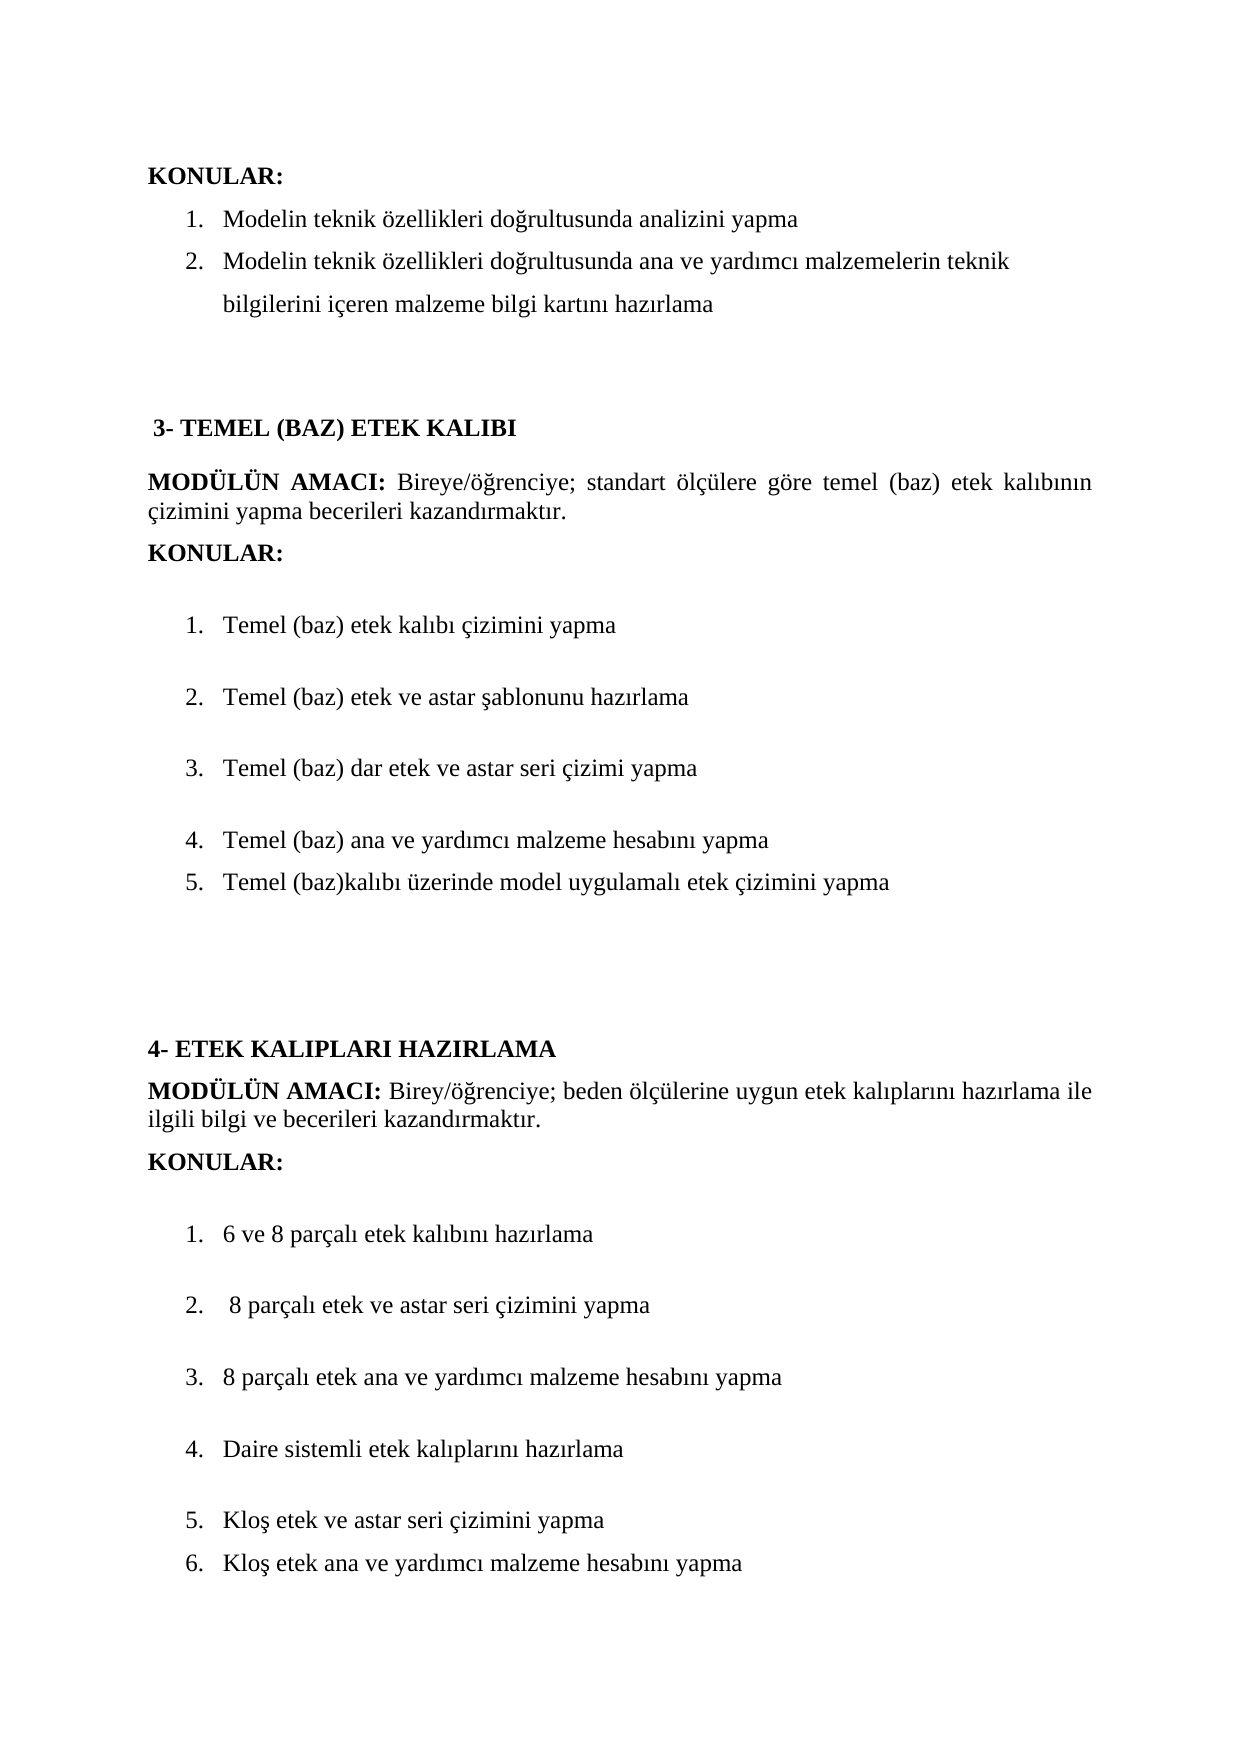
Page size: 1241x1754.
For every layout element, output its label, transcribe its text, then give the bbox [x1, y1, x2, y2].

text MODÜLÜN AMACI: Birey/öğrenciye; beden ölçülerine uygun etek kalıplarını hazırlama ile ilgili bilgi ve becerileri kazandırmaktır. [148, 1076, 1093, 1133]
list Temel (baz)kalıbı üzerinde model uygulamalı etek çizimini yapma [185, 854, 1093, 896]
text 4- ETEK KALIPLARI HAZIRLAMA [148, 1034, 1093, 1063]
list 8 parçalı etek ana ve yardımcı malzeme hesabını yapma [185, 1348, 1093, 1391]
text 3- TEMEL (BAZ) ETEK KALIBI [148, 413, 1093, 442]
text KONULAR: [148, 148, 1093, 190]
text MODÜLÜN AMACI: Bireye/öğrenciye; standart ölçülere göre temel (baz) etek kalıbının çizimini yapma becerileri kazandırmaktır. [148, 467, 1093, 524]
text KONULAR: [148, 524, 1093, 567]
list Modelin teknik özellikleri doğrultusunda analizini yapma [185, 190, 1093, 233]
list Modelin teknik özellikleri doğrultusunda ana ve yardımcı malzemelerin teknik bilgilerini içeren malzeme bilgi kartını hazırlama [185, 233, 1093, 318]
list Temel (baz) ana ve yardımcı malzeme hesabını yapma [185, 811, 1093, 854]
list Kloş etek ana ve yardımcı malzeme hesabını yapma [185, 1534, 1093, 1577]
list 6 ve 8 parçalı etek kalıbını hazırlama [185, 1205, 1093, 1247]
list 8 parçalı etek ve astar seri çizimini yapma [185, 1277, 1093, 1319]
list Temel (baz) dar etek ve astar seri çizimi yapma [185, 739, 1093, 782]
list Temel (baz) etek ve astar şablonunu hazırlama [185, 668, 1093, 710]
text KONULAR: [148, 1133, 1093, 1176]
list Kloş etek ve astar seri çizimini yapma [185, 1492, 1093, 1534]
list Daire sistemli etek kalıplarını hazırlama [185, 1420, 1093, 1462]
list Temel (baz) etek kalıbı çizimini yapma [185, 596, 1093, 639]
